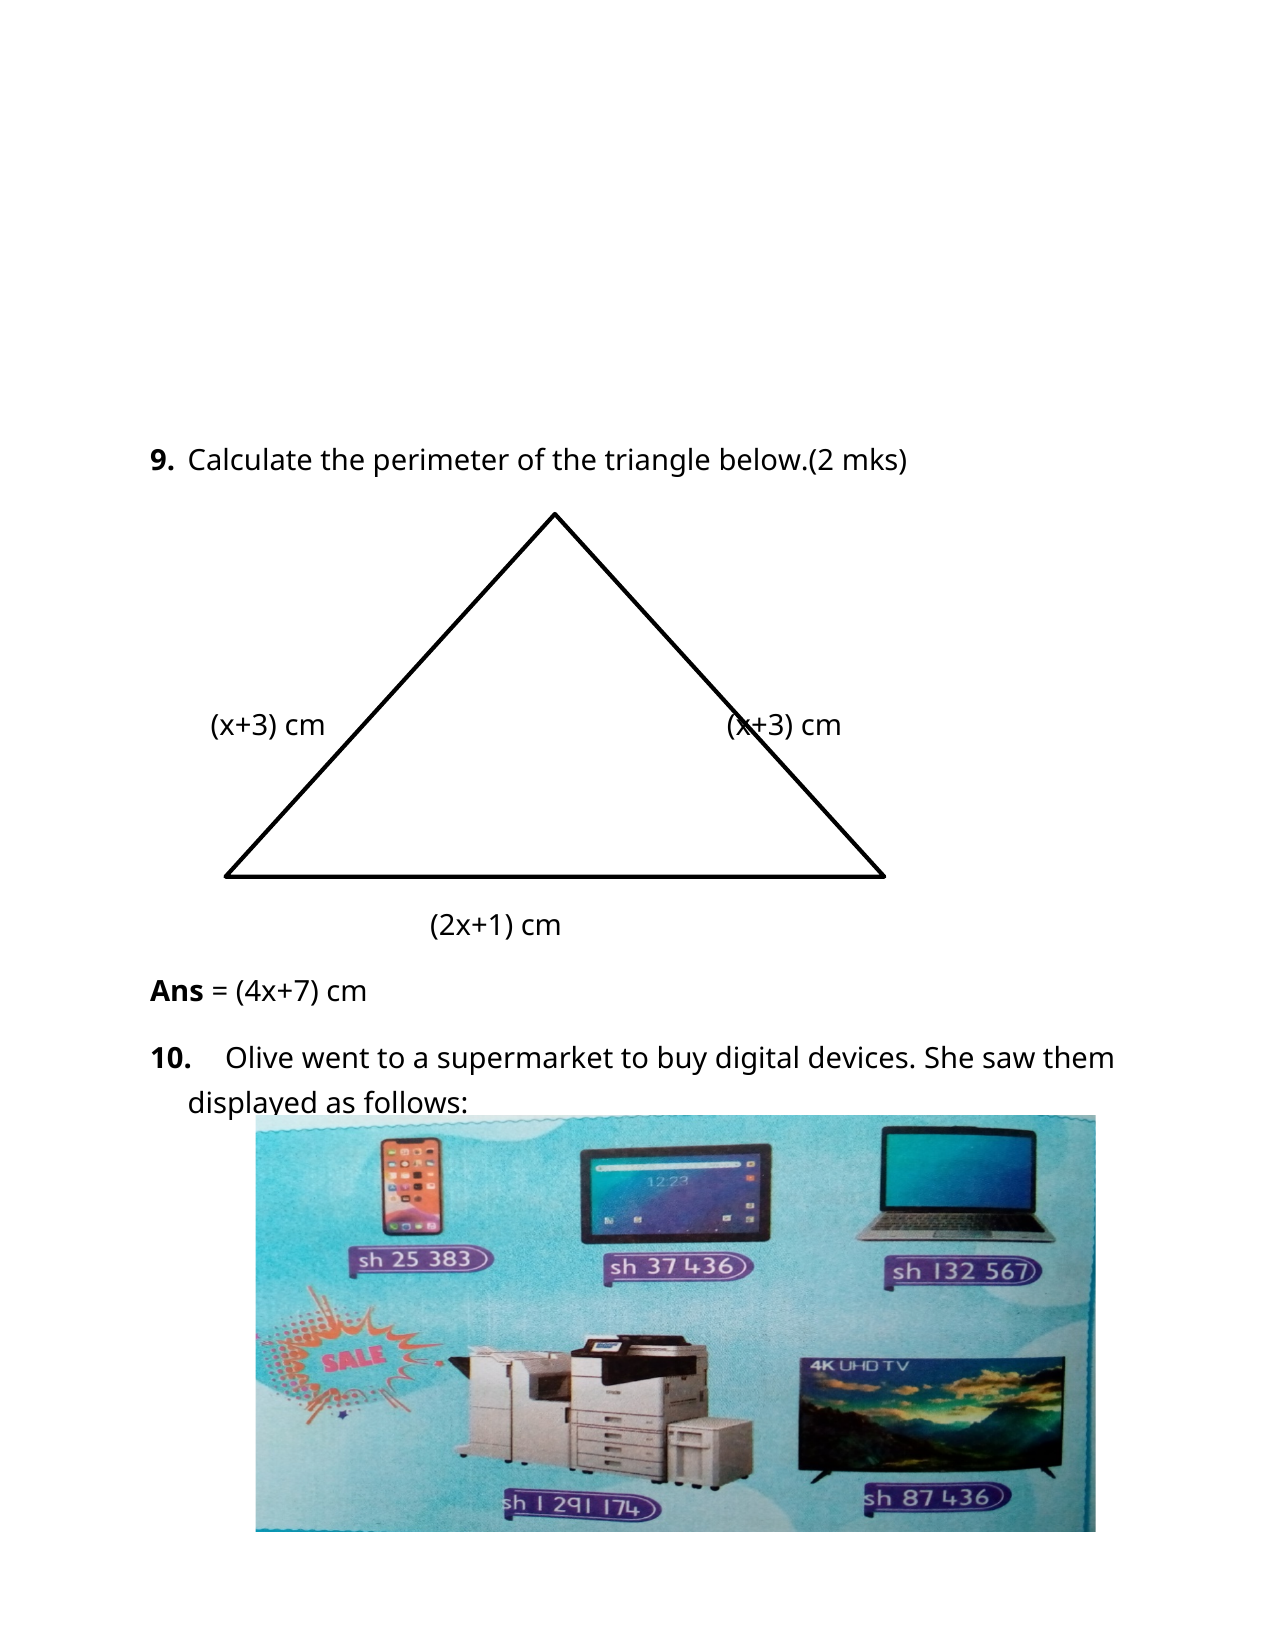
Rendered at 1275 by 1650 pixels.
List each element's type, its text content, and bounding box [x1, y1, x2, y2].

text (2x+1) cm [150, 904, 1125, 944]
text Ans = (4x+7) cm [150, 970, 1125, 1010]
list Calculate the perimeter of the triangle below.(2 mks) [150, 439, 1125, 478]
list Olive went to a supermarket to buy digital devices. She saw them displayed as follows: [150, 1037, 1125, 1122]
picture [255, 1115, 1096, 1532]
text (x+3) cm (x+3) cm [150, 704, 1125, 744]
picture [1088, 1278, 1096, 1532]
